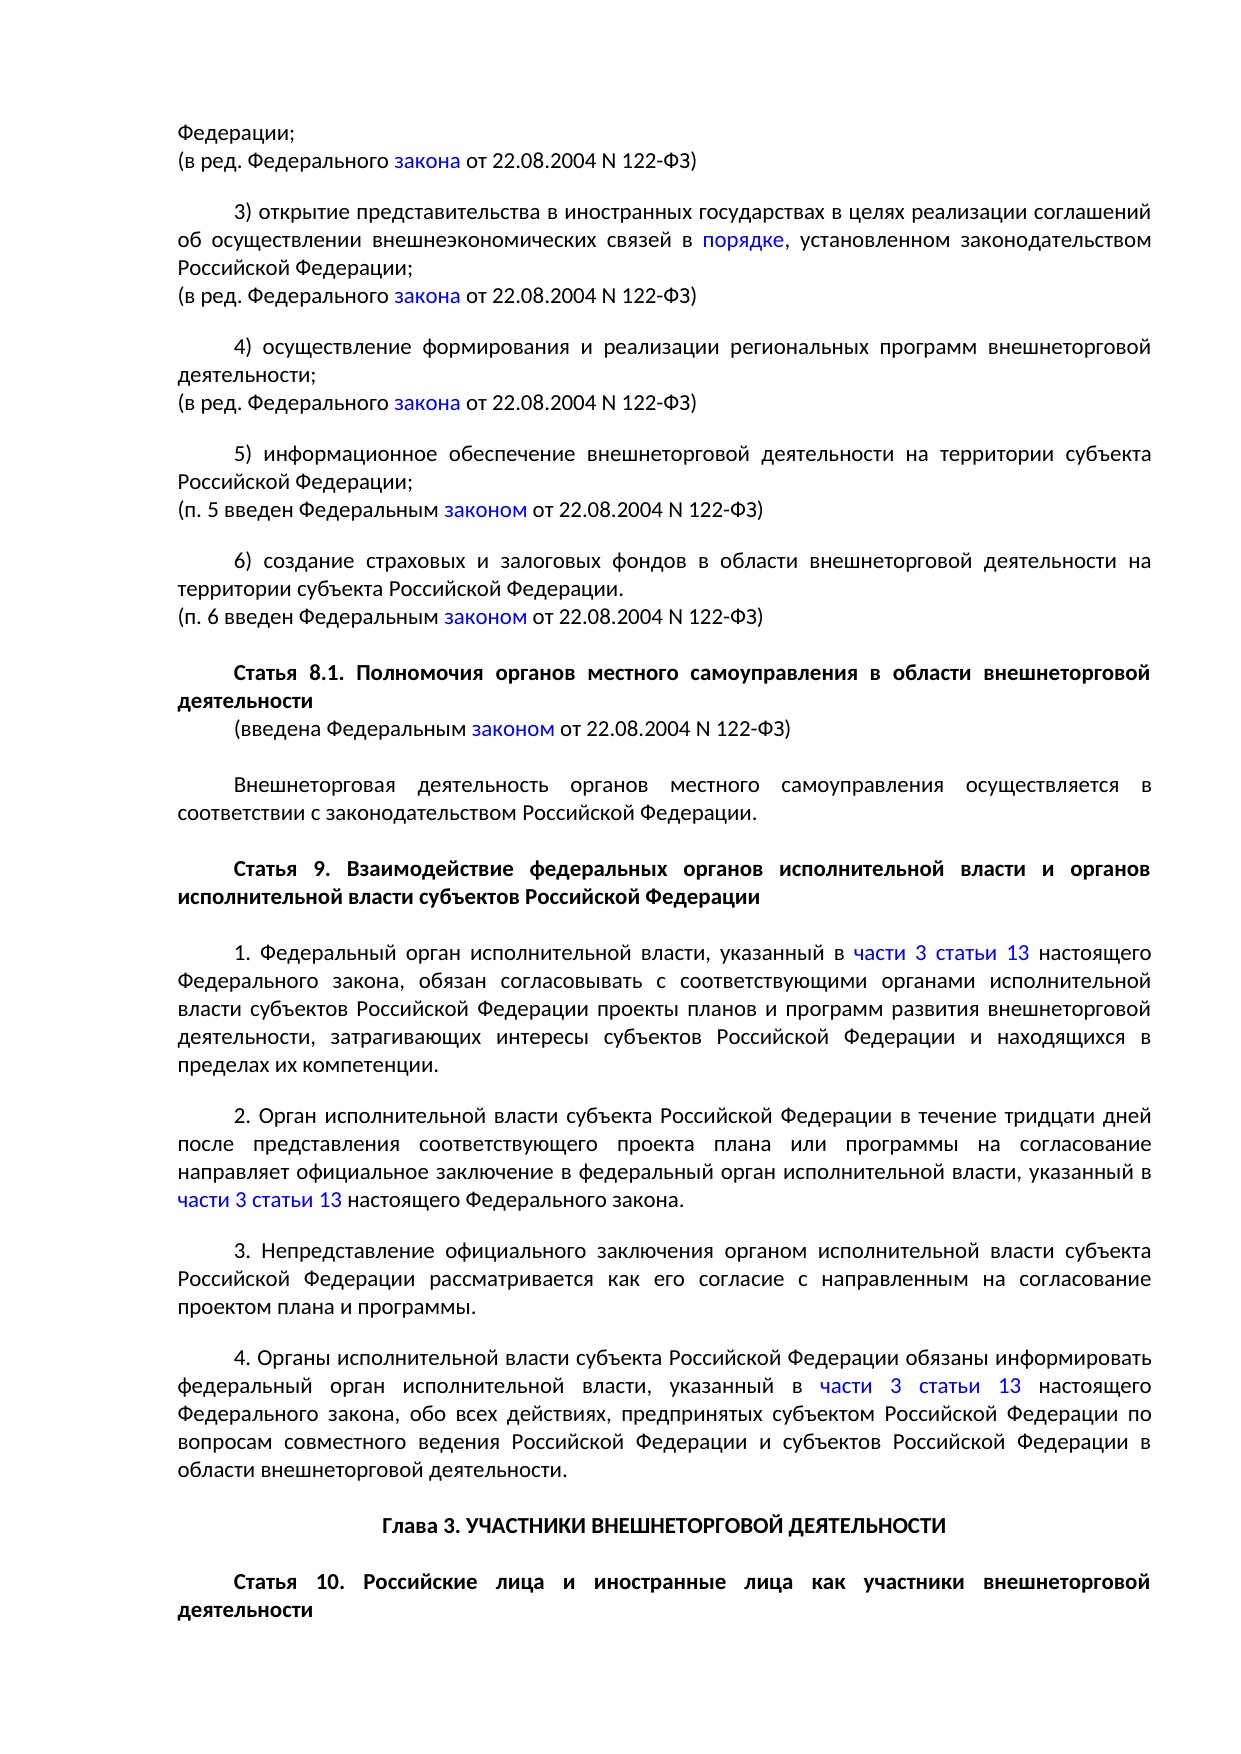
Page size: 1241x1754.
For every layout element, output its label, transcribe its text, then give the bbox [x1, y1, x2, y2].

text (п. 6 введен Федеральным законом от 22.08.2004 N 122-ФЗ) [177, 602, 1152, 630]
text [177, 118, 1152, 146]
text 2. Орган исполнительной власти субъекта Российской Федерации в течение тридцати дней после представления соответствующего проекта плана или программы на согласование направляет официальное заключение в федеральный орган исполнительной власти, указанный в части 3 статьи 13 настоящего Федерального закона. [177, 1101, 1152, 1213]
text 3. Непредставление официального заключения органом исполнительной власти субъекта Российской Федерации рассматривается как его согласие с направленным на согласование проектом плана и программы. [177, 1236, 1152, 1320]
text Внешнеторговая деятельность органов местного самоуправления осуществляется в соответствии с законодательством Российской Федерации. [177, 770, 1152, 826]
text (в ред. Федерального закона от 22.08.2004 N 122-ФЗ) [177, 146, 1152, 174]
text (в ред. Федерального закона от 22.08.2004 N 122-ФЗ) [177, 281, 1152, 309]
text (введена Федеральным законом от 22.08.2004 N 122-ФЗ) [177, 714, 1152, 742]
title Статья 9. Взаимодействие федеральных органов исполнительной власти и органов исполнительной власти субъектов Российской Федерации [177, 854, 1152, 910]
text (п. 5 введен Федеральным законом от 22.08.2004 N 122-ФЗ) [177, 495, 1152, 523]
text 4) осуществление формирования и реализации региональных программ внешнеторговой деятельности; [177, 332, 1152, 388]
text 6) создание страховых и залоговых фондов в области внешнеторговой деятельности на территории субъекта Российской Федерации. [177, 546, 1152, 602]
text 5) информационное обеспечение внешнеторговой деятельности на территории субъекта Российской Федерации; [177, 439, 1152, 495]
text 4. Органы исполнительной власти субъекта Российской Федерации обязаны информировать федеральный орган исполнительной власти, указанный в части 3 статьи 13 настоящего Федерального закона, обо всех действиях, предпринятых субъектом Российской Федерации по вопросам совместного ведения Российской Федерации и субъектов Российской Федерации в области внешнеторговой деятельности. [177, 1343, 1152, 1483]
text 3) открытие представительства в иностранных государствах в целях реализации соглашений об осуществлении внешнеэкономических связей в порядке, установленном законодательством Российской Федерации; [177, 197, 1152, 281]
text 1. Федеральный орган исполнительной власти, указанный в части 3 статьи 13 настоящего Федерального закона, обязан согласовывать с соответствующими органами исполнительной власти субъектов Российской Федерации проекты планов и программ развития внешнеторговой деятельности, затрагивающих интересы субъектов Российской Федерации и находящихся в пределах их компетенции. [177, 938, 1152, 1078]
title Глава 3. УЧАСТНИКИ ВНЕШНЕТОРГОВОЙ ДЕЯТЕЛЬНОСТИ [177, 1511, 1152, 1539]
title Статья 10. Российские лица и иностранные лица как участники внешнеторговой деятельности [177, 1567, 1152, 1623]
title Статья 8.1. Полномочия органов местного самоуправления в области внешнеторговой деятельности [177, 658, 1152, 714]
text (в ред. Федерального закона от 22.08.2004 N 122-ФЗ) [177, 388, 1152, 416]
